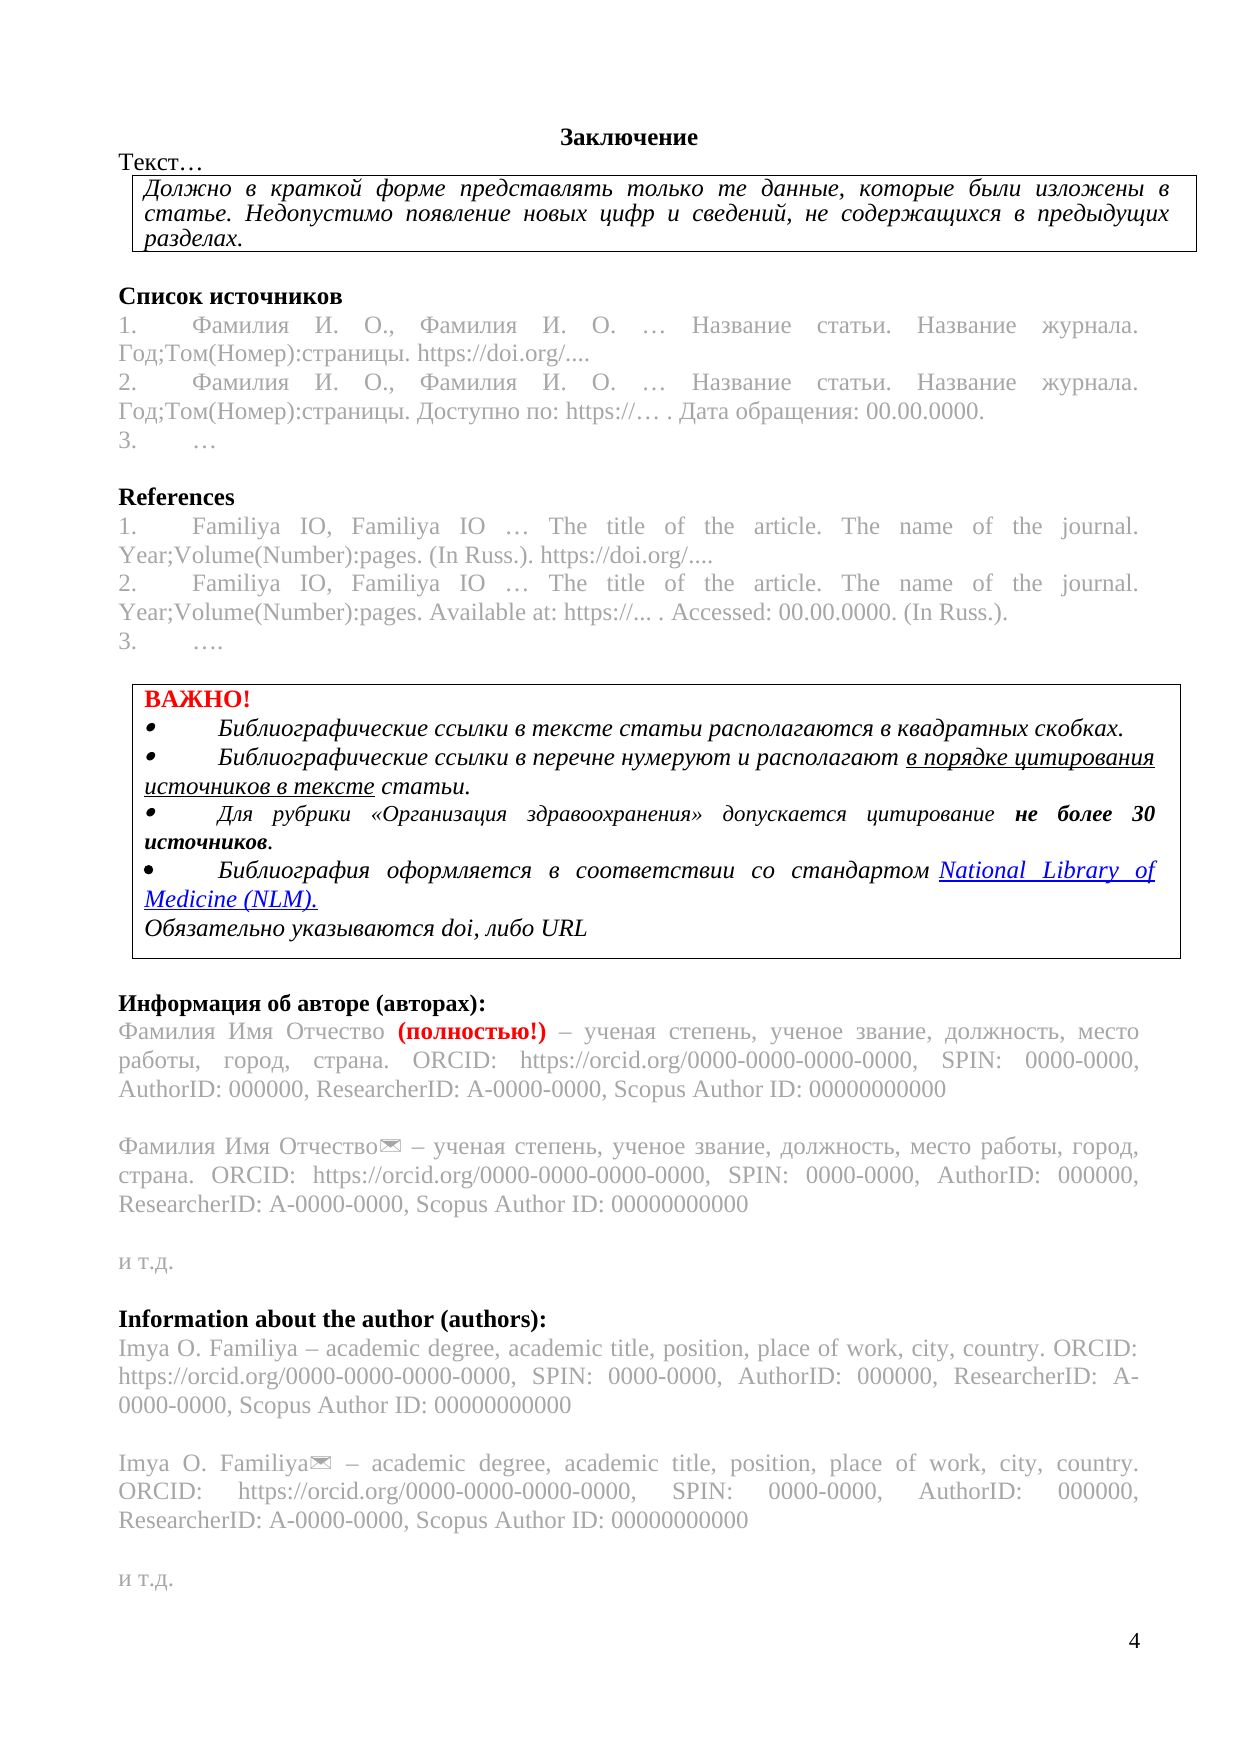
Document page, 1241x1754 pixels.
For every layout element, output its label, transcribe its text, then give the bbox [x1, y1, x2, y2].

text Imya O. Familiya – academic degree, academic title, position, place of work, city, country. ORCID: https://orcid.org/0000-0000-0000-0000, SPIN: 0000-0000, AuthorID: 000000, ResearcherID: A-0000-0000, Scopus Author ID: 00000000000 [118, 1448, 1140, 1534]
list …. [118, 626, 1140, 655]
list … [118, 425, 1140, 453]
text Текст… [118, 150, 1140, 175]
list Фамилия И. О., Фамилия И. О. … Название статьи. Название журнала. Год;Том(Номер):страницы. https://doi.org/.... [118, 310, 1140, 367]
text Список источников [118, 281, 1140, 310]
text Фамилия Имя Отчество – ученая степень, ученое звание, должность, место работы, город, страна. ORCID: https://orcid.org/0000-0000-0000-0000, SPIN: 0000-0000, AuthorID: 000000, ResearcherID: A-0000-0000, Scopus Author ID: 00000000000 [118, 1131, 1140, 1218]
text References [118, 482, 1140, 511]
table_header ВАЖНО! Библиографические ссылки в тексте статьи располагаются в квадратных скобках. Библиографические ссылки в перечне нумеруют и располагают в порядке цитирования источников в тексте статьи. Для рубрики «Организация здравоохранения» допускается цитирование не более 30 источников. Библиография оформляется в соответствии со стандартом National Library of Medicine (NLM). Обязательно указываются doi, либо URL [133, 685, 1180, 958]
text и т.д. [118, 1563, 1140, 1591]
list Фамилия И. О., Фамилия И. О. … Название статьи. Название журнала. Год;Том(Номер):страницы. Доступно по: https://… . Дата обращения: 00.00.0000. [118, 367, 1140, 425]
text Imya O. Familiya – academic degree, academic title, position, place of work, city, country. ORCID: https://orcid.org/0000-0000-0000-0000, SPIN: 0000-0000, AuthorID: 000000, ResearcherID: A-0000-0000, Scopus Author ID: 00000000000 [118, 1333, 1140, 1419]
list Familiya IO, Familiya IO … The title of the article. The name of the journal. Year;Volume(Number):pages. (In Russ.). https://doi.org/.... [118, 511, 1140, 568]
text Фамилия Имя Отчество (полностью!) – ученая степень, ученое звание, должность, место работы, город, страна. ORCID: https://orcid.org/0000-0000-0000-0000, SPIN: 0000-0000, AuthorID: 000000, ResearcherID: A-0000-0000, Scopus Author ID: 00000000000 [118, 1016, 1140, 1103]
text и т.д. [118, 1246, 1140, 1275]
list Familiya IO, Familiya IO … The title of the article. The name of the journal. Year;Volume(Number):pages. Available at: https://... . Accessed: 00.00.0000. (In Russ.). [118, 568, 1140, 626]
text Information about the author (authors): [118, 1304, 1140, 1333]
text Заключение [118, 125, 1140, 150]
text Информация об авторе (авторах): [118, 988, 1140, 1016]
table_header Должно в краткой форме представлять только те данные, которые были изложены в статье. Недопустимо появление новых цифр и сведений, не содержащихся в предыдущих разделах. [133, 176, 1196, 251]
